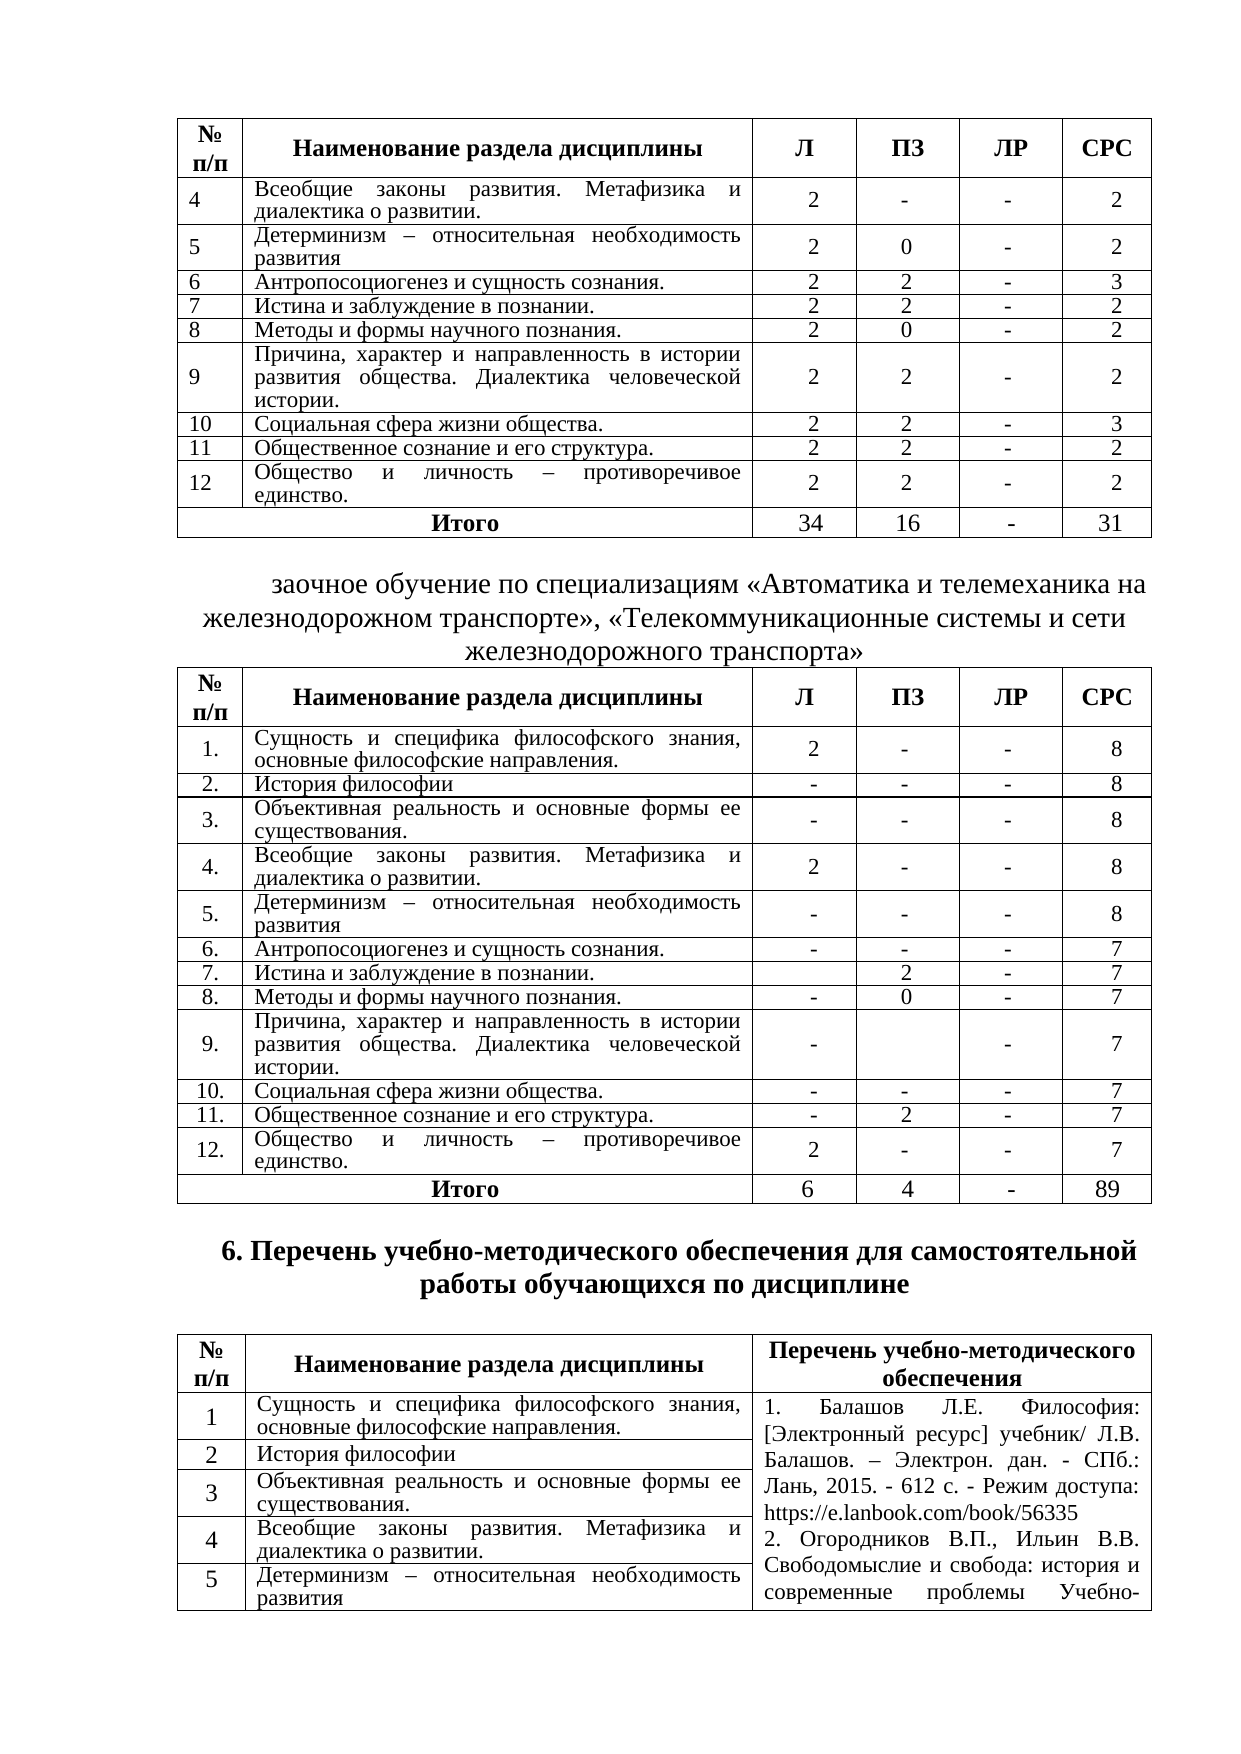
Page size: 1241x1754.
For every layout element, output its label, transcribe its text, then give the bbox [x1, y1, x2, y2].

table_header СРС [1063, 668, 1151, 726]
table_cell - [960, 962, 1062, 985]
table_cell - [960, 891, 1062, 937]
table_cell 8 [1063, 798, 1151, 843]
table_cell - [960, 413, 1062, 436]
table_cell 3. [178, 798, 242, 843]
table_cell Детерминизм – относительная необходимость развития [246, 1564, 752, 1609]
table_cell 2 [1063, 225, 1151, 270]
table_cell 2 [857, 343, 959, 412]
table_cell 1 [178, 1393, 245, 1439]
table_cell 7 [1063, 962, 1151, 985]
table_cell 34 [753, 508, 856, 537]
table_cell 2 [1063, 319, 1151, 342]
table_cell Антропосоциогенез и сущность сознания. [243, 271, 752, 294]
table_header ПЗ [857, 119, 959, 177]
table_cell 2 [753, 295, 856, 318]
table_cell - [753, 986, 856, 1009]
table_cell 8 [1063, 891, 1151, 937]
table_cell - [857, 774, 959, 796]
table_cell 2 [857, 295, 959, 318]
table_cell 2 [1063, 343, 1151, 412]
table_cell 0 [857, 986, 959, 1009]
table_cell - [857, 798, 959, 843]
table_cell 0 [857, 225, 959, 270]
table_cell - [960, 343, 1062, 412]
table_cell 7 [1063, 1128, 1151, 1173]
table_cell - [857, 938, 959, 961]
table_cell - [960, 938, 1062, 961]
table_cell - [753, 1080, 856, 1103]
table_header № п/п [178, 119, 242, 177]
table_cell Причина, характер и направленность в истории развития общества. Диалектика человеческой истории. [243, 343, 752, 412]
table_cell 6. [178, 938, 242, 961]
table_cell 2 [753, 461, 856, 507]
table_cell - [960, 986, 1062, 1009]
table_cell История философии [246, 1440, 752, 1469]
table_cell 8 [1063, 844, 1151, 890]
table_cell 9 [178, 343, 242, 412]
table_header СРС [1063, 119, 1151, 177]
table_cell 3 [1063, 413, 1151, 436]
table_cell - [857, 891, 959, 937]
table_cell Сущность и специфика философского знания, основные философские направления. [243, 727, 752, 772]
table_header Л [753, 668, 856, 726]
table_cell 8 [1063, 727, 1151, 772]
table_cell Социальная сфера жизни общества. [243, 413, 752, 436]
table_cell Причина, характер и направленность в истории развития общества. Диалектика человеческой истории. [243, 1010, 752, 1079]
table_cell Методы и формы научного познания. [243, 319, 752, 342]
table_cell 3 [1063, 271, 1151, 294]
table_cell 10. [178, 1080, 242, 1103]
table_cell 4 [178, 178, 242, 223]
table_cell 12 [178, 461, 242, 507]
table_cell 2 [753, 343, 856, 412]
table_cell - [960, 508, 1062, 537]
table_cell Социальная сфера жизни общества. [243, 1080, 752, 1103]
table_header ЛР [960, 119, 1062, 177]
table_cell 2. [178, 774, 242, 796]
table_cell - [960, 271, 1062, 294]
table_cell [753, 962, 856, 985]
table_cell 7 [1063, 986, 1151, 1009]
table_cell - [960, 844, 1062, 890]
table_cell Детерминизм – относительная необходимость развития [243, 225, 752, 270]
table_cell История философии [243, 774, 752, 796]
table_header Перечень учебно-методического обеспечения [753, 1335, 1151, 1392]
text 6. Перечень учебно-методического обеспечения для самостоятельной работы обучающихся по дисциплине [177, 1233, 1152, 1300]
table_cell 4. [178, 844, 242, 890]
table_cell 4 [857, 1175, 959, 1203]
table_header ПЗ [857, 668, 959, 726]
table_cell 7 [1063, 1104, 1151, 1127]
table_cell - [857, 1080, 959, 1103]
table_cell 2 [857, 437, 959, 460]
table_cell 7. [178, 962, 242, 985]
table_cell - [960, 774, 1062, 796]
table_cell 2 [1063, 461, 1151, 507]
table_cell 2 [753, 271, 856, 294]
table_header ЛР [960, 668, 1062, 726]
table_cell - [753, 1104, 856, 1127]
table_cell - [960, 1080, 1062, 1103]
table_cell 2 [857, 271, 959, 294]
table_cell 8. [178, 986, 242, 1009]
text заочное обучение по специализациям «Автоматика и телемеханика на железнодорожном транспорте», «Телекоммуникационные системы и сети железнодорожного транспорта» [177, 566, 1152, 667]
table_cell Общественное сознание и его структура. [243, 1104, 752, 1127]
table_cell 7 [1063, 1080, 1151, 1103]
table_cell Сущность и специфика философского знания, основные философские направления. [246, 1393, 752, 1439]
table_cell 2 [753, 225, 856, 270]
table_header № п/п [178, 1335, 245, 1392]
table_cell 2 [753, 1128, 856, 1173]
table_header № п/п [178, 668, 242, 726]
table_cell Антропосоциогенез и сущность сознания. [243, 938, 752, 961]
table_cell 2 [857, 413, 959, 436]
table_cell - [960, 225, 1062, 270]
table_cell - [960, 461, 1062, 507]
table_cell - [753, 938, 856, 961]
table_cell Объективная реальность и основные формы ее существования. [243, 798, 752, 843]
table_cell 2 [857, 461, 959, 507]
table_cell Всеобщие законы развития. Метафизика и диалектика о развитии. [243, 844, 752, 890]
table_cell 11. [178, 1104, 242, 1127]
table_cell - [960, 437, 1062, 460]
table_cell 9. [178, 1010, 242, 1079]
table_cell Детерминизм – относительная необходимость развития [243, 891, 752, 937]
table_cell Объективная реальность и основные формы ее существования. [246, 1470, 752, 1516]
table_cell Итого [178, 1175, 752, 1203]
table_cell Итого [178, 508, 752, 537]
table_cell 2 [857, 962, 959, 985]
table_cell - [753, 1010, 856, 1079]
table_cell 2 [857, 1104, 959, 1127]
table_cell 5 [178, 1564, 245, 1609]
table_cell 31 [1063, 508, 1151, 537]
table_cell 0 [857, 319, 959, 342]
table_cell 7 [1063, 938, 1151, 961]
table_cell Истина и заблуждение в познании. [243, 962, 752, 985]
table_cell 2 [1063, 295, 1151, 318]
table_cell 2 [753, 319, 856, 342]
table_cell - [960, 798, 1062, 843]
table_cell 7 [1063, 1010, 1151, 1079]
table_cell - [753, 798, 856, 843]
table_cell 5. [178, 891, 242, 937]
table_cell 2 [178, 1440, 245, 1469]
table_cell - [960, 319, 1062, 342]
table_header Наименование раздела дисциплины [243, 668, 752, 726]
table_cell 8 [1063, 774, 1151, 796]
table_cell 1. [178, 727, 242, 772]
table_header Наименование раздела дисциплины [246, 1335, 752, 1392]
table_cell 2 [753, 413, 856, 436]
table_cell - [753, 891, 856, 937]
table_cell Истина и заблуждение в познании. [243, 295, 752, 318]
table_cell - [960, 295, 1062, 318]
table_cell - [960, 1010, 1062, 1079]
table_cell 4 [178, 1517, 245, 1563]
table_cell - [857, 178, 959, 223]
table_cell 6 [753, 1175, 856, 1203]
table_cell 2 [1063, 437, 1151, 460]
table_cell 11 [178, 437, 242, 460]
table_cell Всеобщие законы развития. Метафизика и диалектика о развитии. [243, 178, 752, 223]
table_cell 16 [857, 508, 959, 537]
table_cell - [857, 1128, 959, 1173]
table_cell 89 [1063, 1175, 1151, 1203]
table_cell - [960, 1128, 1062, 1173]
table_cell Методы и формы научного познания. [243, 986, 752, 1009]
table_cell 8 [178, 319, 242, 342]
table_cell 1. Балашов Л.Е. Философия: [Электронный ресурс] учебник/ Л.В. Балашов. – Электрон. дан. - СПб.: Лань, 2015. - 612 с. - Режим доступа: https://e.lanbook.com/book/56335 2. Огородников В.П., Ильин В.В. Свободомыслие и свобода: история и современные проблемы Учебно-методическое пособие. СПб.: изд-во ПГУПС, 2013. 326 с. 3. Тематический словарь по философии: учебное пособие /под ред. О.А. Билан. СПб.: ПГУПС, 2012. 171 с. 4. Человек. Политика. Общество: учебное пособие /под ред. О.А. Билан, Т.А. Кулака. СПб.: ПГУПС, 2013. 174 с. [753, 1393, 1151, 1609]
table_cell Общественное сознание и его структура. [243, 437, 752, 460]
table_cell 7 [178, 295, 242, 318]
table_cell - [753, 774, 856, 796]
table_cell 3 [178, 1470, 245, 1516]
table_cell - [857, 844, 959, 890]
table_cell 10 [178, 413, 242, 436]
table_cell Общество и личность – противоречивое единство. [243, 1128, 752, 1173]
table_cell 2 [753, 727, 856, 772]
table_cell 2 [753, 844, 856, 890]
table_cell 6 [178, 271, 242, 294]
table_cell 5 [178, 225, 242, 270]
table_cell - [960, 1175, 1062, 1203]
table_cell - [960, 727, 1062, 772]
table_cell [857, 1010, 959, 1079]
table_cell - [960, 1104, 1062, 1127]
table_cell - [857, 727, 959, 772]
table_header Наименование раздела дисциплины [243, 119, 752, 177]
table_cell 2 [1063, 178, 1151, 223]
table_cell 12. [178, 1128, 242, 1173]
table_header Л [753, 119, 856, 177]
table_cell - [960, 178, 1062, 223]
table_cell Всеобщие законы развития. Метафизика и диалектика о развитии. [246, 1517, 752, 1563]
table_cell 2 [753, 178, 856, 223]
table_cell Общество и личность – противоречивое единство. [243, 461, 752, 507]
table_cell 2 [753, 437, 856, 460]
